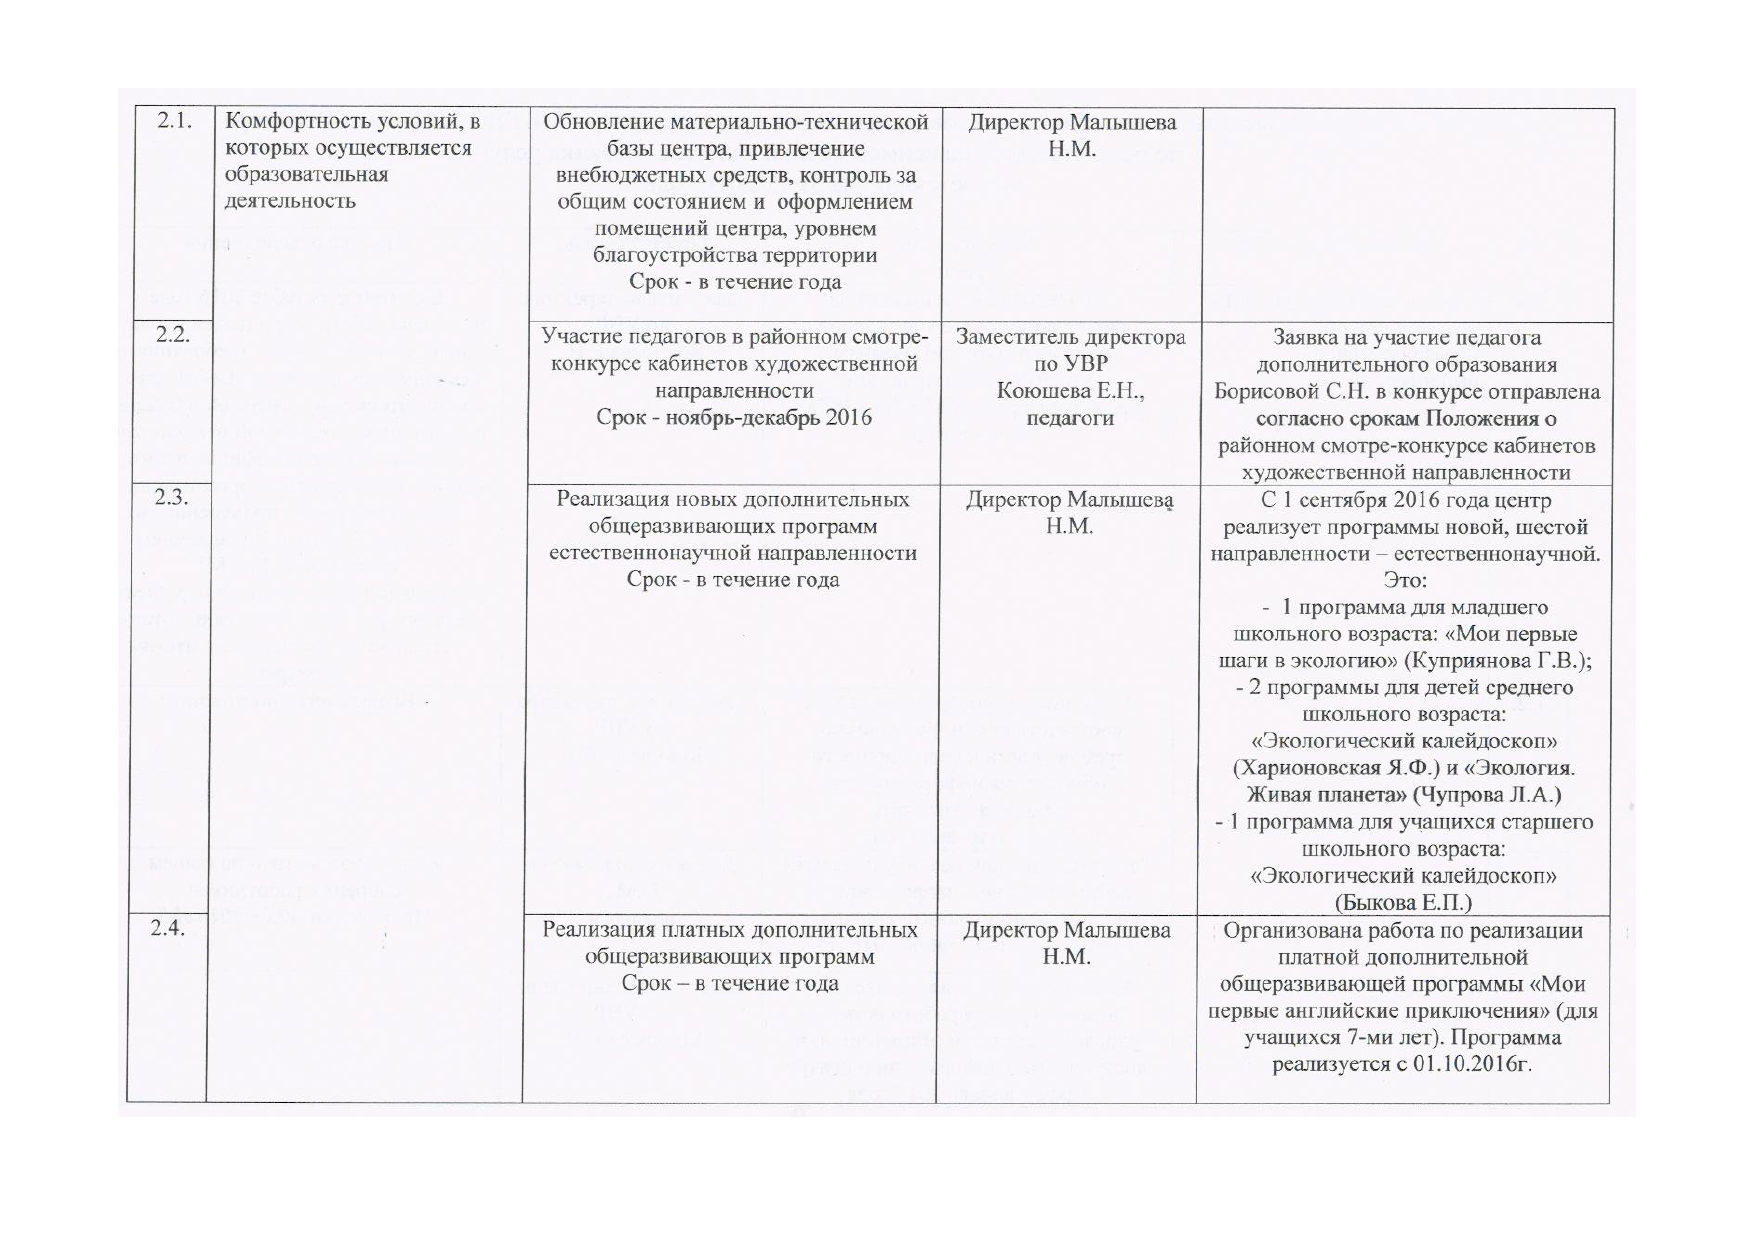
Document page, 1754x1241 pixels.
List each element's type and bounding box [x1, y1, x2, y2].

picture [118, 88, 1636, 1117]
